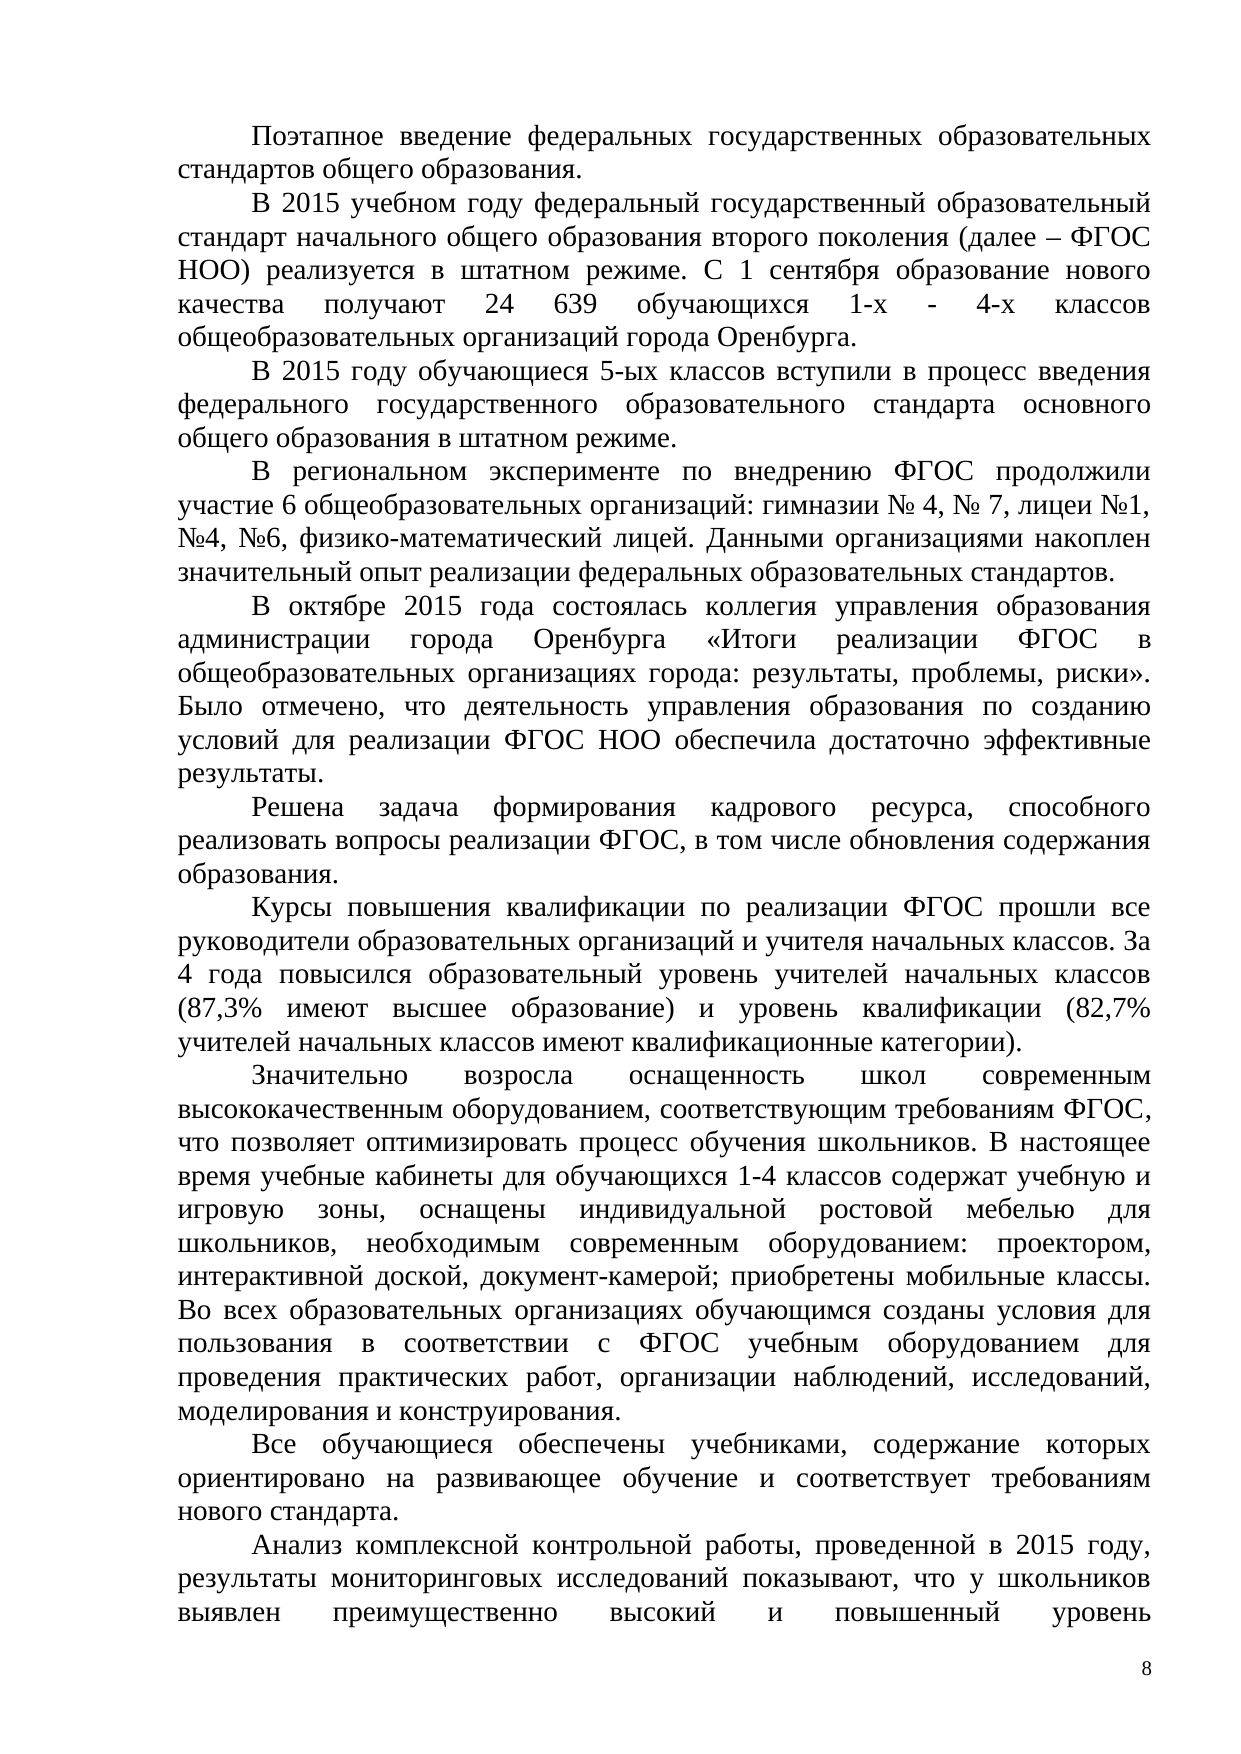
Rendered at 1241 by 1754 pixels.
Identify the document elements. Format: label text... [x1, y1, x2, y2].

text В 2015 году обучающиеся 5-ых классов вступили в процесс введения федерального государственного образовательного стандарта основного общего образования в штатном режиме. [177, 353, 1152, 453]
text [177, 1527, 1152, 1627]
text Решена задача формирования кадрового ресурса, способного реализовать вопросы реализации ФГОС, в том числе обновления содержания образования. [177, 789, 1152, 889]
text Все обучающиеся обеспечены учебниками, содержание которых ориентировано на развивающее обучение и соответствует требованиям нового стандарта. [177, 1426, 1152, 1527]
text В 2015 учебном году федеральный государственный образовательный стандарт начального общего образования второго поколения (далее – ФГОС НОО) реализуется в штатном режиме. С 1 сентября образование нового качества получают 24 639 обучающихся 1-х - 4-х классов общеобразовательных организаций города Оренбурга. [177, 185, 1152, 353]
text Значительно возросла оснащенность школ современным высококачественным оборудованием, соответствующим требованиям ФГОС, что позволяет оптимизировать процесс обучения школьников. В настоящее время учебные кабинеты для обучающихся 1-4 классов содержат учебную и игровую зоны, оснащены индивидуальной ростовой мебелью для школьников, необходимым современным оборудованием: проектором, интерактивной доской, документ-камерой; приобретены мобильные классы. Во всех образовательных организациях обучающимся созданы условия для пользования в соответствии с ФГОС учебным оборудованием для проведения практических работ, организации наблюдений, исследований, моделирования и конструирования. [177, 1057, 1152, 1426]
text Курсы повышения квалификации по реализации ФГОС прошли все руководители образовательных организаций и учителя начальных классов. За 4 года повысился образовательный уровень учителей начальных классов (87,3% имеют высшее образование) и уровень квалификации (82,7% учителей начальных классов имеют квалификационные категории). [177, 889, 1152, 1057]
text В региональном эксперименте по внедрению ФГОС продолжили участие 6 общеобразовательных организаций: гимназии № 4, № 7, лицеи №1, №4, №6, физико-математический лицей. Данными организациями накоплен значительный опыт реализации федеральных образовательных стандартов. [177, 453, 1152, 588]
text В октябре 2015 года состоялась коллегия управления образования администрации города Оренбурга «Итоги реализации ФГОС в общеобразовательных организациях города: результаты, проблемы, риски». Было отмечено, что деятельность управления образования по созданию условий для реализации ФГОС НОО обеспечила достаточно эффективные результаты. [177, 588, 1152, 789]
text Поэтапное введение федеральных государственных образовательных стандартов общего образования. [177, 118, 1152, 185]
